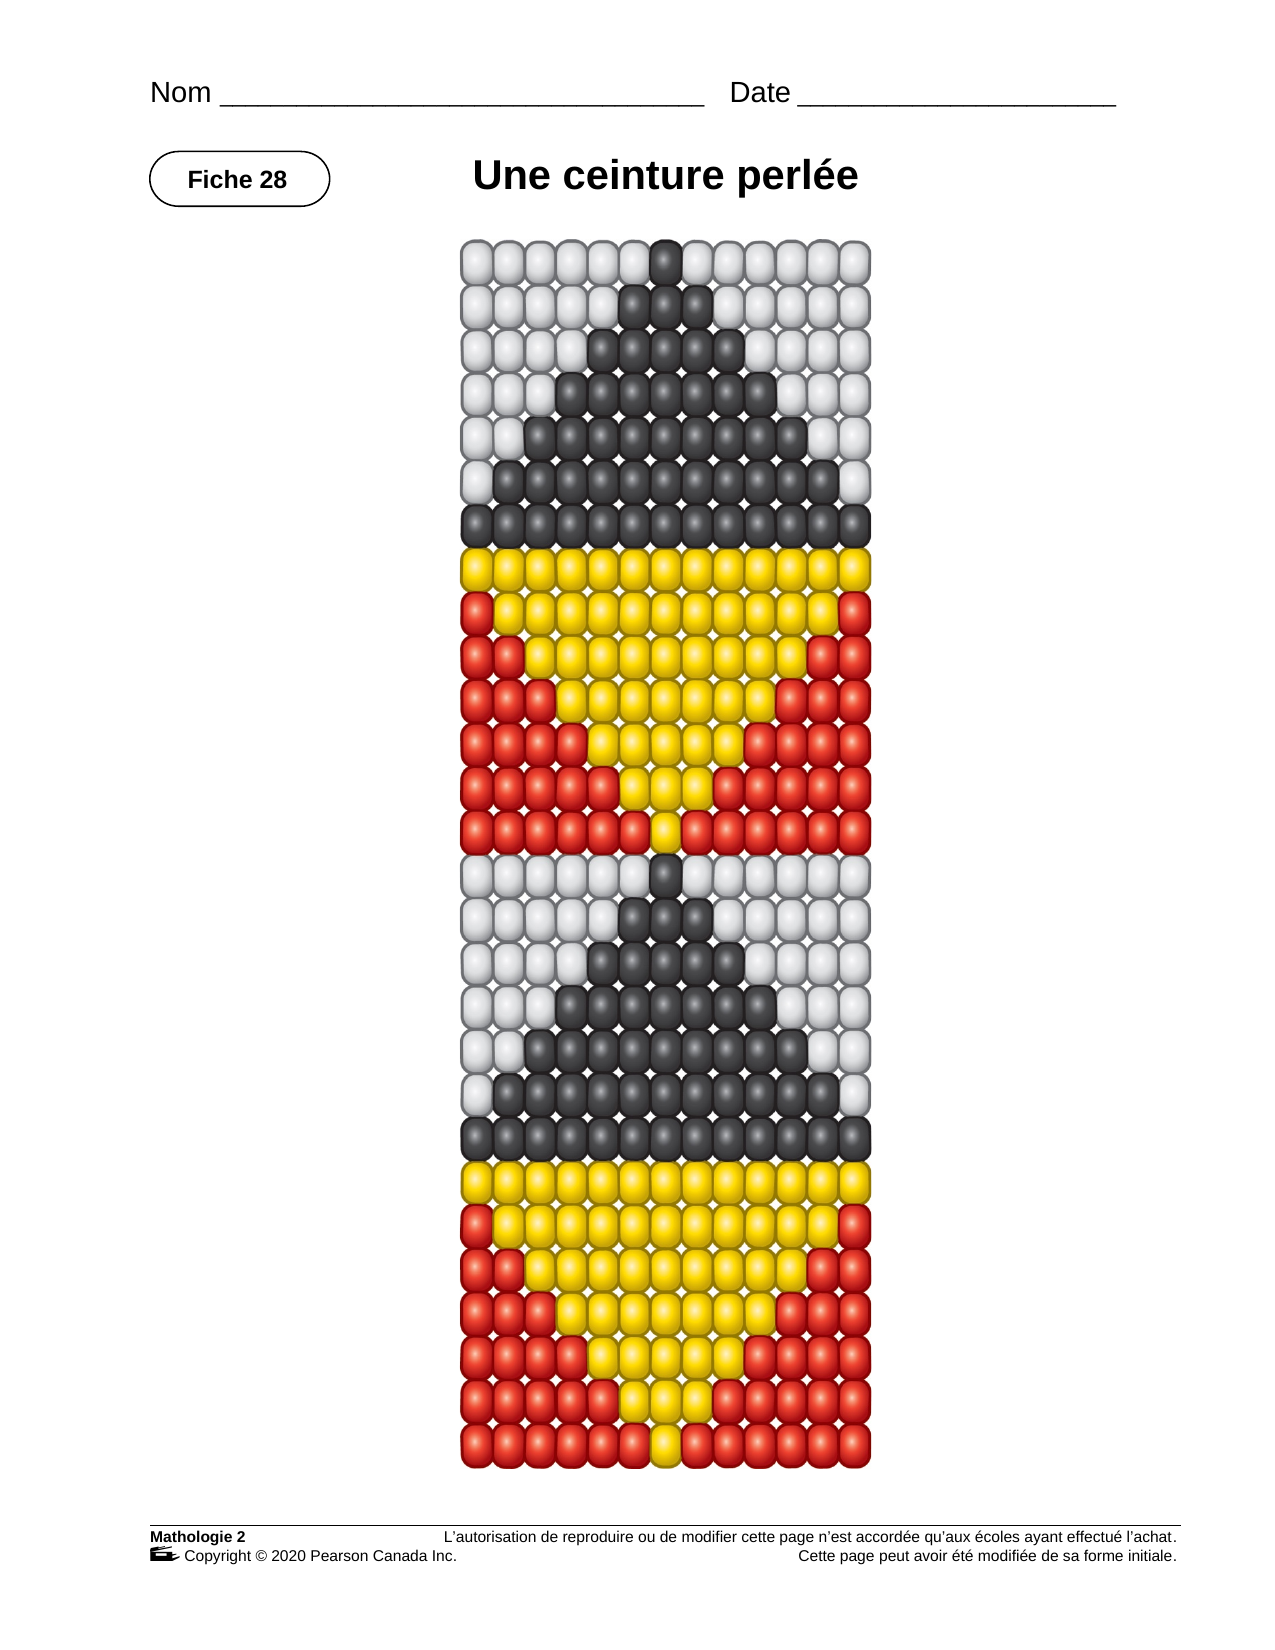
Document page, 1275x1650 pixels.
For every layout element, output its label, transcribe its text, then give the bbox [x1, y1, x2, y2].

picture [459, 239, 872, 1469]
picture [150, 1546, 180, 1561]
text Une ceinture perlée [306, 150, 1181, 198]
